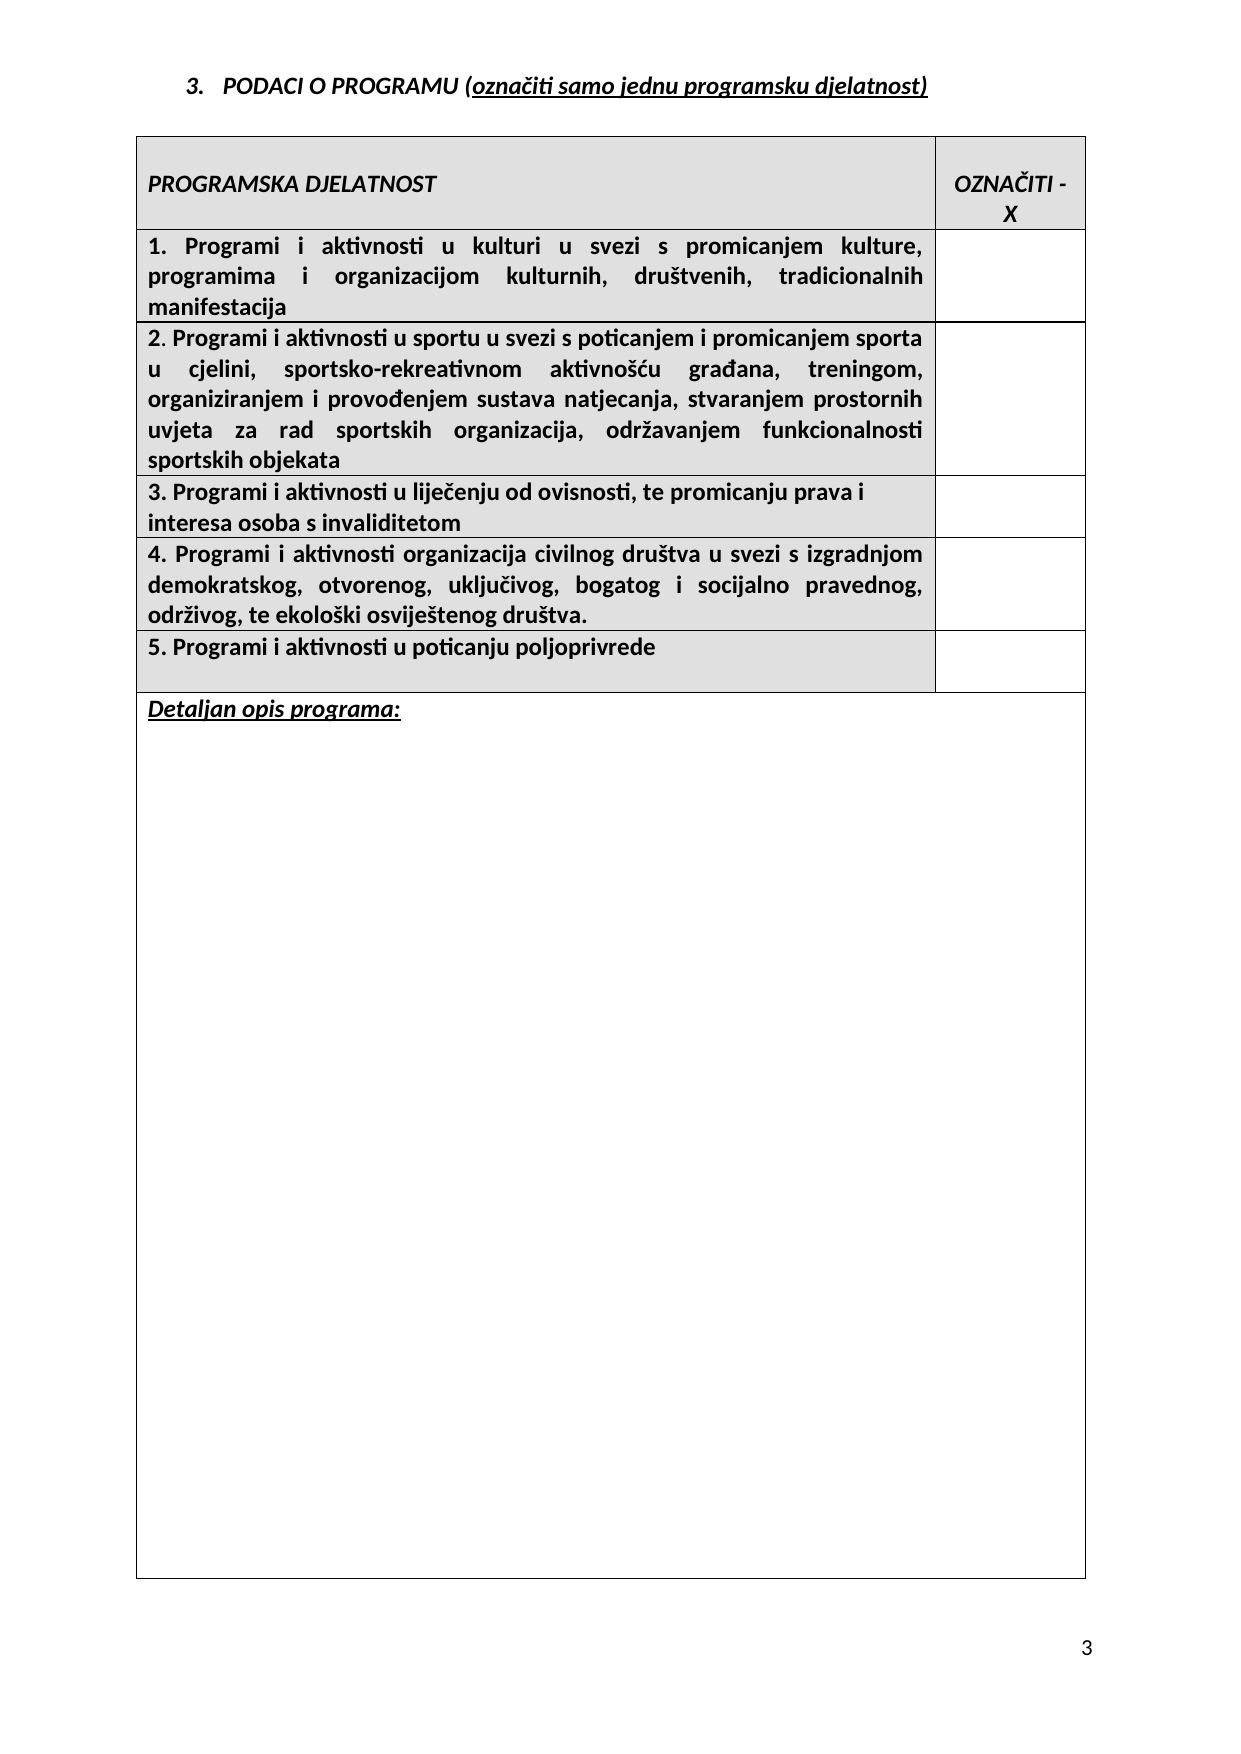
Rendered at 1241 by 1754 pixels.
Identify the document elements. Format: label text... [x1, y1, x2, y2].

table_cell 1. Programi i aktivnosti u kulturi u svezi s promicanjem kulture, programima i organizacijom kulturnih, društvenih, tradicionalnih manifestacija [137, 230, 935, 321]
table_cell 2. Programi i aktivnosti u sportu u svezi s poticanjem i promicanjem sporta u cjelini, sportsko-rekreativnom aktivnošću građana, treningom, organiziranjem i provođenjem sustava natjecanja, stvaranjem prostornih uvjeta za rad sportskih organizacija, održavanjem funkcionalnosti sportskih objekata [137, 323, 935, 475]
list PODACI O PROGRAMU (označiti samo jednu programsku djelatnost) [185, 70, 1093, 101]
table_header PROGRAMSKA DJELATNOST [137, 137, 935, 229]
table_cell [936, 476, 1085, 537]
table_cell 3. Programi i aktivnosti u liječenju od ovisnosti, te promicanju prava i interesa osoba s invaliditetom [137, 476, 935, 537]
table_header OZNAČITI - X [936, 137, 1085, 229]
table_cell 4. Programi i aktivnosti organizacija civilnog društva u svezi s izgradnjom demokratskog, otvorenog, uključivog, bogatog i socijalno pravednog, održivog, te ekološki osviještenog društva. [137, 538, 935, 630]
table_cell [936, 323, 1085, 475]
table_cell Detaljan opis programa: [137, 693, 1085, 1578]
table_cell 5. Programi i aktivnosti u poticanju poljoprivrede [137, 631, 935, 692]
table_cell [936, 538, 1085, 630]
table_cell [936, 230, 1085, 321]
table_cell [936, 631, 1085, 692]
